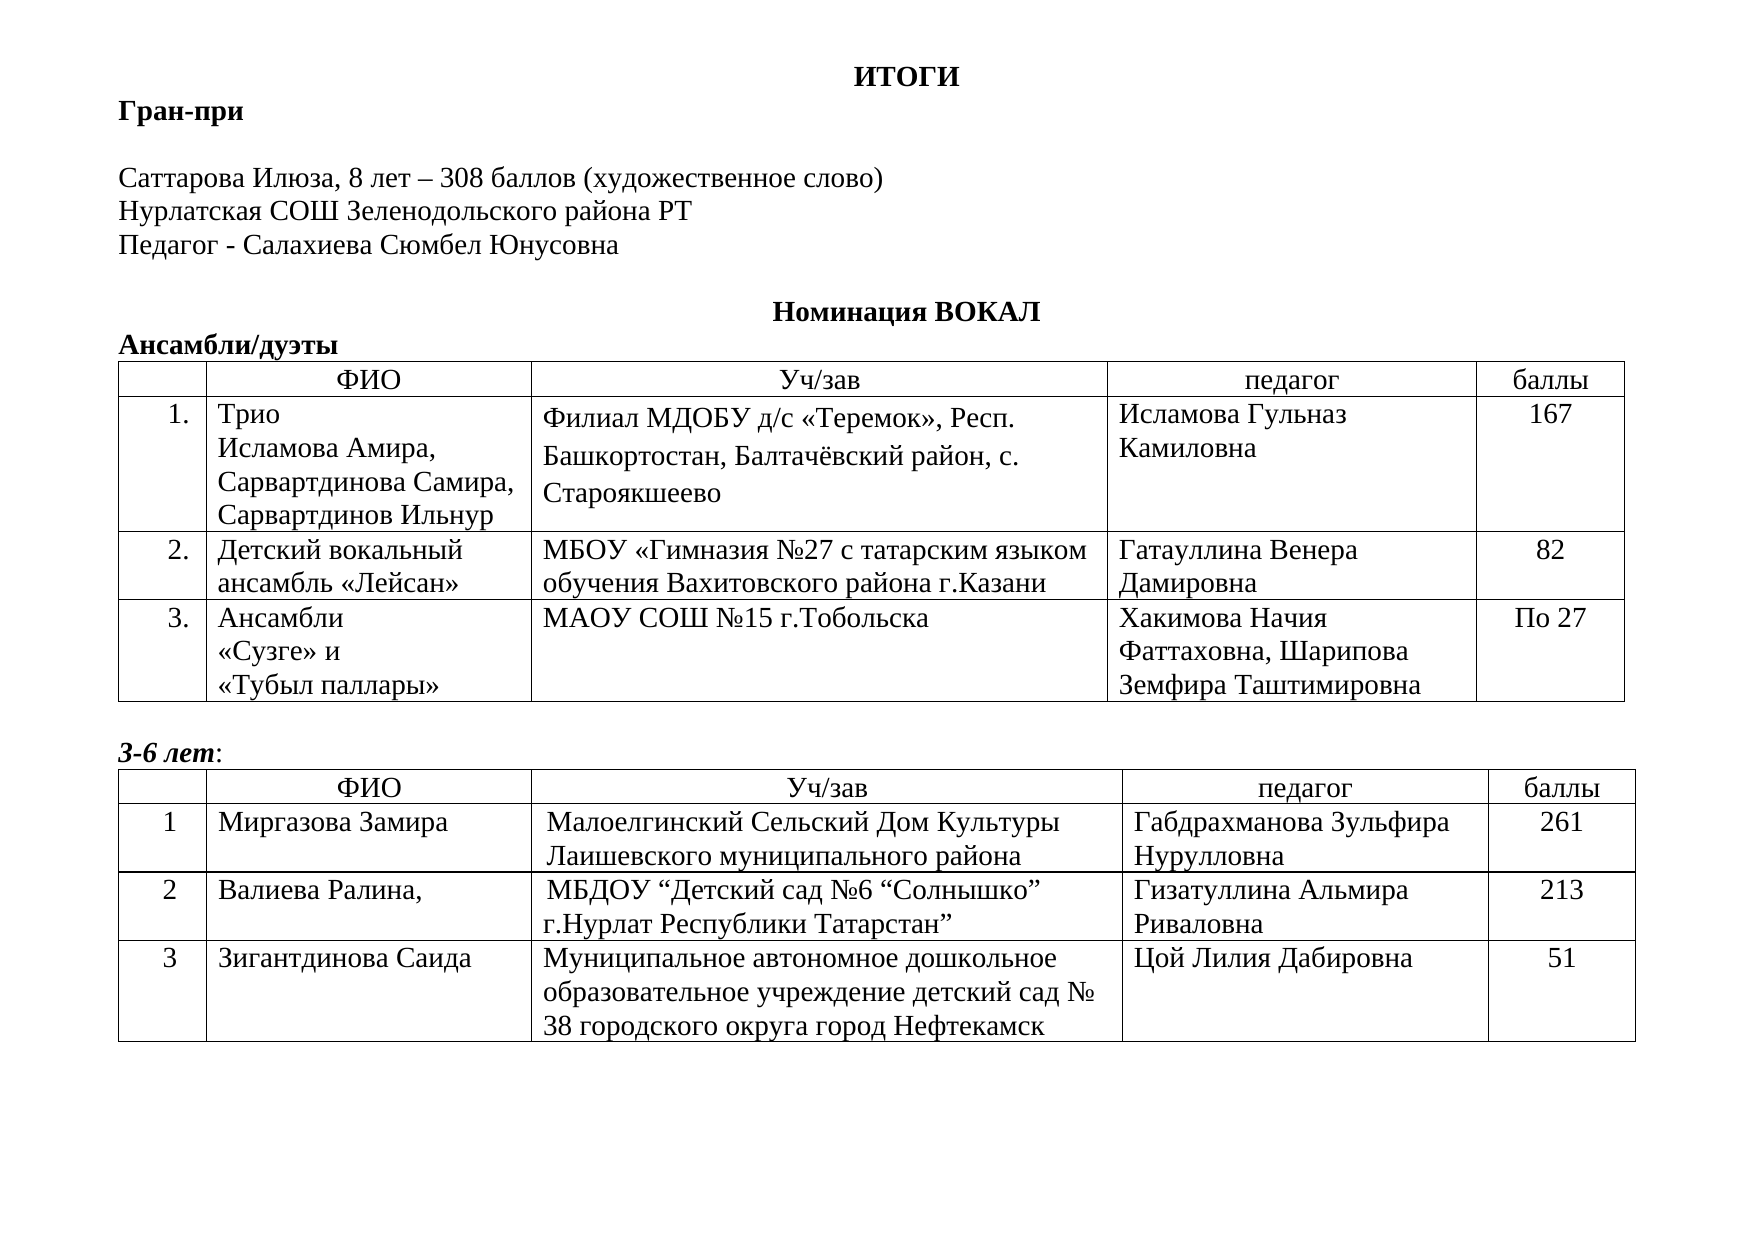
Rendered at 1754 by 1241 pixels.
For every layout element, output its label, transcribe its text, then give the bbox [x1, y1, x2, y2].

table_header [119, 362, 206, 396]
table_cell Муниципальное автономное дошкольное образовательное учреждение детский сад № 38 городского округа город Нефтекамск [532, 941, 1122, 1041]
table_header баллы [1477, 362, 1624, 396]
table_cell 2 [119, 873, 206, 939]
table_cell Трио Исламова Амира, Сарвартдинова Самира, Сарвартдинов Ильнур [207, 397, 531, 531]
table_cell МБДОУ “Детский сад №6 “Солнышко” г.Нурлат Республики Татарстан” [532, 873, 1122, 939]
table_cell МБОУ «Гимназия №27 с татарским языком обучения Вахитовского района г.Казани [532, 532, 1107, 599]
table_cell 3 [119, 941, 206, 1041]
table_header ФИО [207, 362, 531, 396]
table_header Уч/зав [532, 362, 1107, 396]
table_cell Зигантдинова Саида [207, 941, 531, 1041]
table_cell Филиал МДОБУ д/с «Теремок», Респ. Башкортостан, Балтачёвский район, с. Староякшеево [532, 397, 1107, 531]
table_header педагог [1123, 770, 1488, 803]
table_header ФИО [207, 770, 531, 803]
table_cell 82 [1477, 532, 1624, 599]
table_header педагог [1108, 362, 1476, 396]
text Саттарова Илюза, 8 лет – 308 баллов (художественное слово) [118, 160, 1695, 193]
table_cell 261 [1489, 804, 1635, 871]
text Гран-при [118, 93, 1695, 126]
text Педагог - Салахиева Сюмбел Юнусовна [118, 227, 1695, 260]
table_cell Детский вокальный ансамбль «Лейсан» [207, 532, 531, 599]
table_cell По 27 [1477, 600, 1624, 701]
table_cell Гизатуллина Альмира Риваловна [1123, 873, 1488, 939]
table_cell [119, 532, 206, 599]
table_header баллы [1489, 770, 1635, 803]
table_cell Хакимова Начия Фаттаховна, Шарипова Земфира Таштимировна [1108, 600, 1476, 701]
table_cell Валиева Ралина, [207, 873, 531, 939]
text Номинация ВОКАЛ [118, 294, 1695, 327]
table_cell Гатауллина Венера Дамировна [1108, 532, 1476, 599]
table_header Уч/зав [532, 770, 1122, 803]
table_cell [119, 600, 206, 701]
table_cell 213 [1489, 873, 1635, 939]
text Нурлатская СОШ Зеленодольского района РТ [118, 193, 1695, 227]
table_cell Цой Лилия Дабировна [1123, 941, 1488, 1041]
table_cell Миргазова Замира [207, 804, 531, 871]
text Ансамбли/дуэты [118, 327, 1695, 361]
text ИТОГИ [118, 59, 1695, 93]
table_cell Габдрахманова Зульфира Нурулловна [1123, 804, 1488, 871]
table_header [119, 770, 206, 803]
table_cell Малоелгинский Сельский Дом Культуры Лаишевского муниципального района [532, 804, 1122, 871]
table_cell 1 [119, 804, 206, 871]
table_cell Исламова Гульназ Камиловна [1108, 397, 1476, 531]
table_cell Ансамбли «Сузге» и «Тубыл паллары» [207, 600, 531, 701]
table_cell МАОУ СОШ №15 г.Тобольска [532, 600, 1107, 701]
table_cell 51 [1489, 941, 1635, 1041]
text 3-6 лет: [118, 735, 1695, 769]
table_cell [119, 397, 206, 531]
table_cell 167 [1477, 397, 1624, 531]
